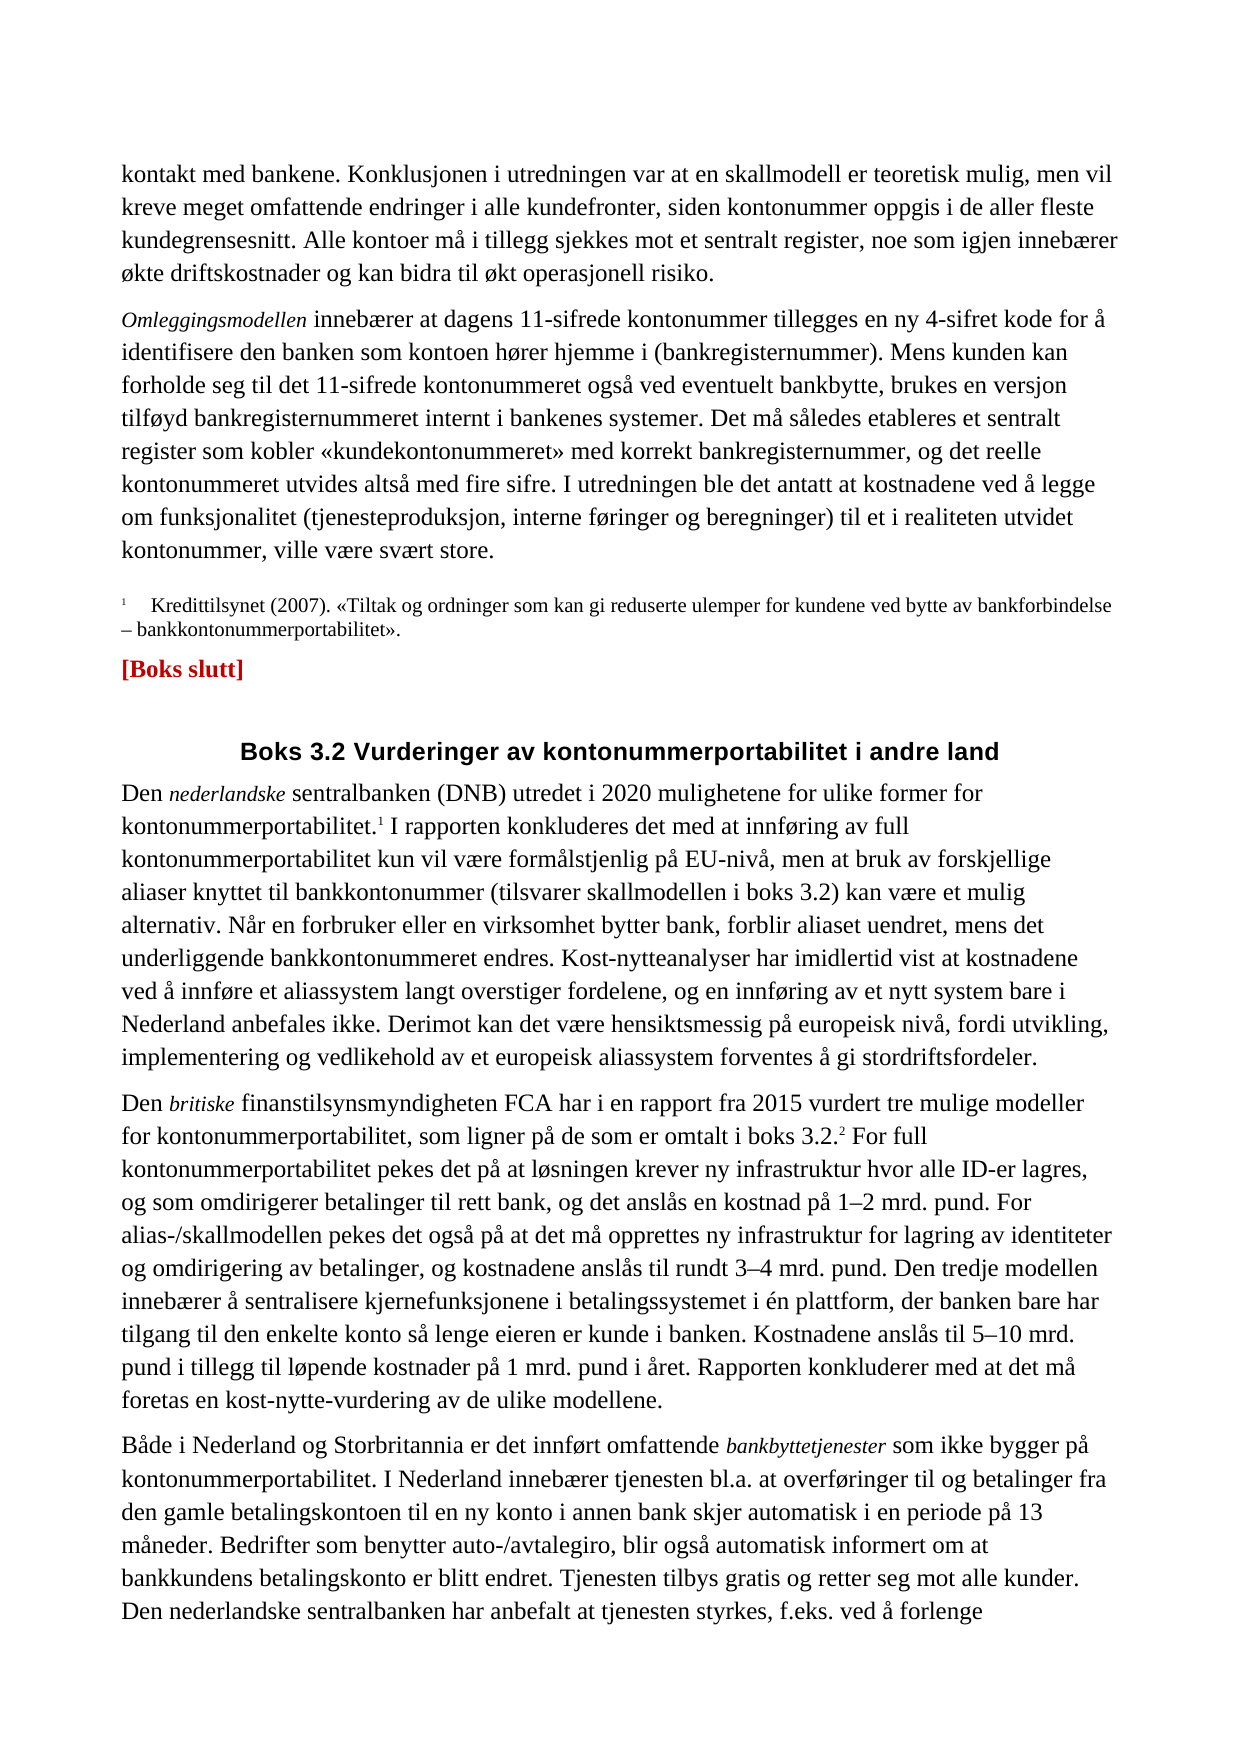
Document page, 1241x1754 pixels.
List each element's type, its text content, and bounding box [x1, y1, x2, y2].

text Den britiske finanstilsynsmyndigheten FCA har i en rapport fra 2015 vurdert tre mulige modeller for kontonummerportabilitet, som ligner på de som er omtalt i boks 3.2.2 For full kontonummerportabilitet pekes det på at løsningen krever ny infrastruktur hvor alle ID-er lagres, og som omdirigerer betalinger til rett bank, og det anslås en kostnad på 1–2 mrd. pund. For alias-/skallmodellen pekes det også på at det må opprettes ny infrastruktur for lagring av identiteter og omdirigering av betalinger, og kostnadene anslås til rundt 3–4 mrd. pund. Den tredje modellen innebærer å sentralisere kjernefunksjonene i betalingssystemet i én plattform, der banken bare har tilgang til den enkelte konto så lenge eieren er kunde i banken. Kostnadene anslås til 5–10 mrd. pund i tillegg til løpende kostnader på 1 mrd. pund i året. Rapporten konkluderer med at det må foretas en kost-nytte-vurdering av de ulike modellene. [121, 1088, 1119, 1414]
text Vurderinger av kontonummerportabilitet i andre land [121, 737, 1119, 766]
text 1 Kredittilsynet (2007). «Tiltak og ordninger som kan gi reduserte ulemper for kundene ved bytte av bankforbindelse – bankkontonummerportabilitet». [121, 593, 1119, 641]
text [121, 159, 1119, 287]
text [Boks slutt] [121, 654, 1119, 683]
text Omleggingsmodellen innebærer at dagens 11-sifrede kontonummer tillegges en ny 4-sifret kode for å identifisere den banken som kontoen hører hjemme i (bankregisternummer). Mens kunden kan forholde seg til det 11-sifrede kontonummeret også ved eventuelt bankbytte, brukes en versjon tilføyd bankregisternummeret internt i bankenes systemer. Det må således etableres et sentralt register som kobler «kundekontonummeret» med korrekt bankregisternummer, og det reelle kontonummeret utvides altså med fire sifre. I utredningen ble det antatt at kostnadene ved å legge om funksjonalitet (tjenesteproduksjon, interne føringer og beregninger) til et i realiteten utvidet kontonummer, ville være svært store. [121, 304, 1119, 564]
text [121, 1431, 1119, 1624]
text Den nederlandske sentralbanken (DNB) utredet i 2020 mulighetene for ulike former for kontonummerportabilitet.1 I rapporten konkluderes det med at innføring av full kontonummerportabilitet kun vil være formålstjenlig på EU-nivå, men at bruk av forskjellige aliaser knyttet til bankkontonummer (tilsvarer skallmodellen i boks 3.2) kan være et mulig alternativ. Når en forbruker eller en virksomhet bytter bank, forblir aliaset uendret, mens det underliggende bankkontonummeret endres. Kost-nytteanalyser har imidlertid vist at kostnadene ved å innføre et aliassystem langt overstiger fordelene, og en innføring av et nytt system bare i Nederland anbefales ikke. Derimot kan det være hensiktsmessig på europeisk nivå, fordi utvikling, implementering og vedlikehold av et europeisk aliassystem forventes å gi stordriftsfordeler. [121, 778, 1119, 1071]
